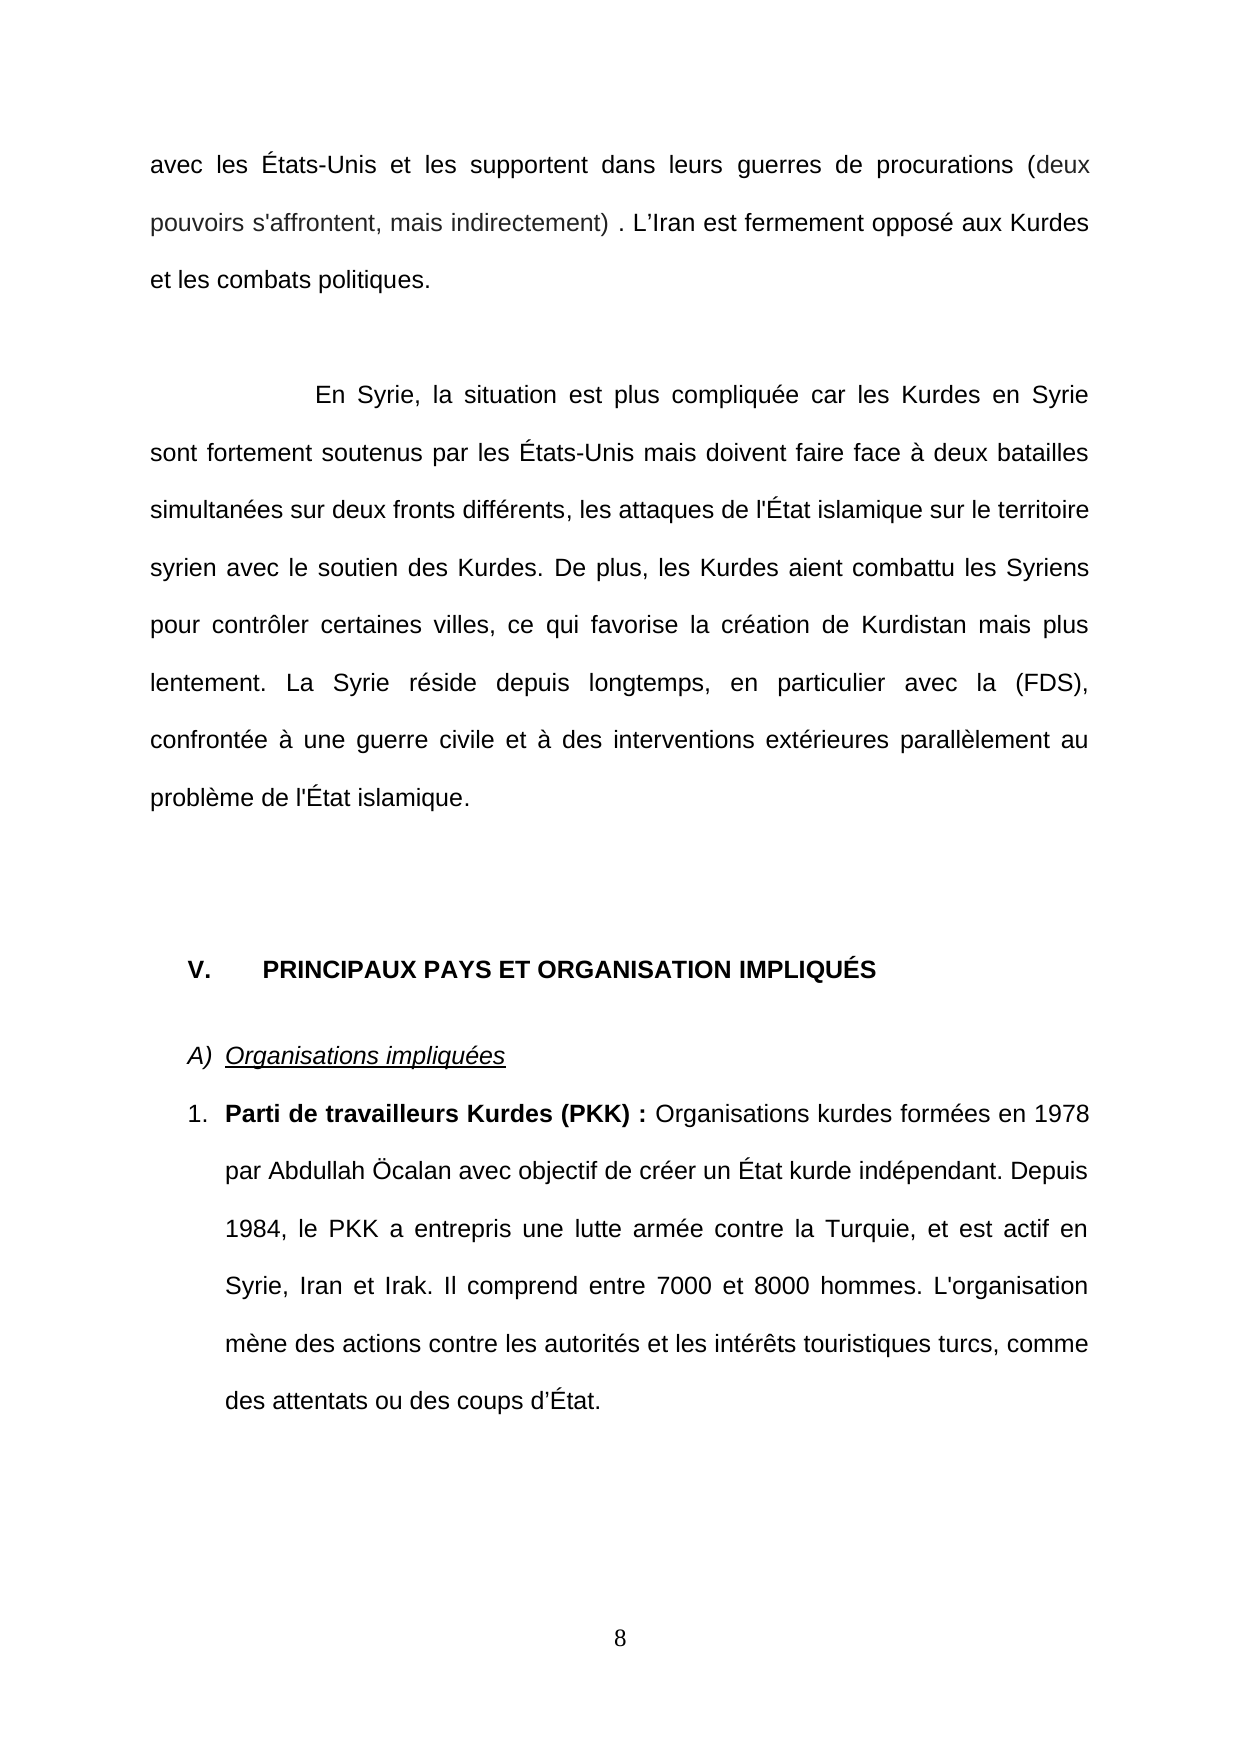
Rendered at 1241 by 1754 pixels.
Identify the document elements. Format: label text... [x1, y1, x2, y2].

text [150, 150, 1090, 294]
list PRINCIPAUX PAYS ET ORGANISATION IMPLIQUÉS [187, 955, 1090, 984]
list Organisations impliquées [187, 1041, 1090, 1070]
list Parti de travailleurs Kurdes (PKK) : Organisations kurdes formées en 1978 par Abdullah Öcalan avec objectif de créer un État kurde indépendant. Depuis 1984, le PKK a entrepris une lutte armée contre la Turquie, et est actif en Syrie, Iran et Irak. Il comprend entre 7000 et 8000 hommes. L'organisation mène des actions contre les autorités et les intérêts touristiques turcs, comme des attentats ou des coups d’État. [187, 1099, 1090, 1415]
text En Syrie, la situation est plus compliquée car les Kurdes en Syrie sont fortement soutenus par les États-Unis mais doivent faire face à deux batailles simultanées sur deux fronts différents, les attaques de l'État islamique sur le territoire syrien avec le soutien des Kurdes. De plus, les Kurdes aient combattu les Syriens pour contrôler certaines villes, ce qui favorise la création de Kurdistan mais plus lentement. La Syrie réside depuis longtemps, en particulier avec la (FDS), confrontée à une guerre civile et à des interventions extérieures parallèlement au problème de l'État islamique. [150, 380, 1090, 811]
